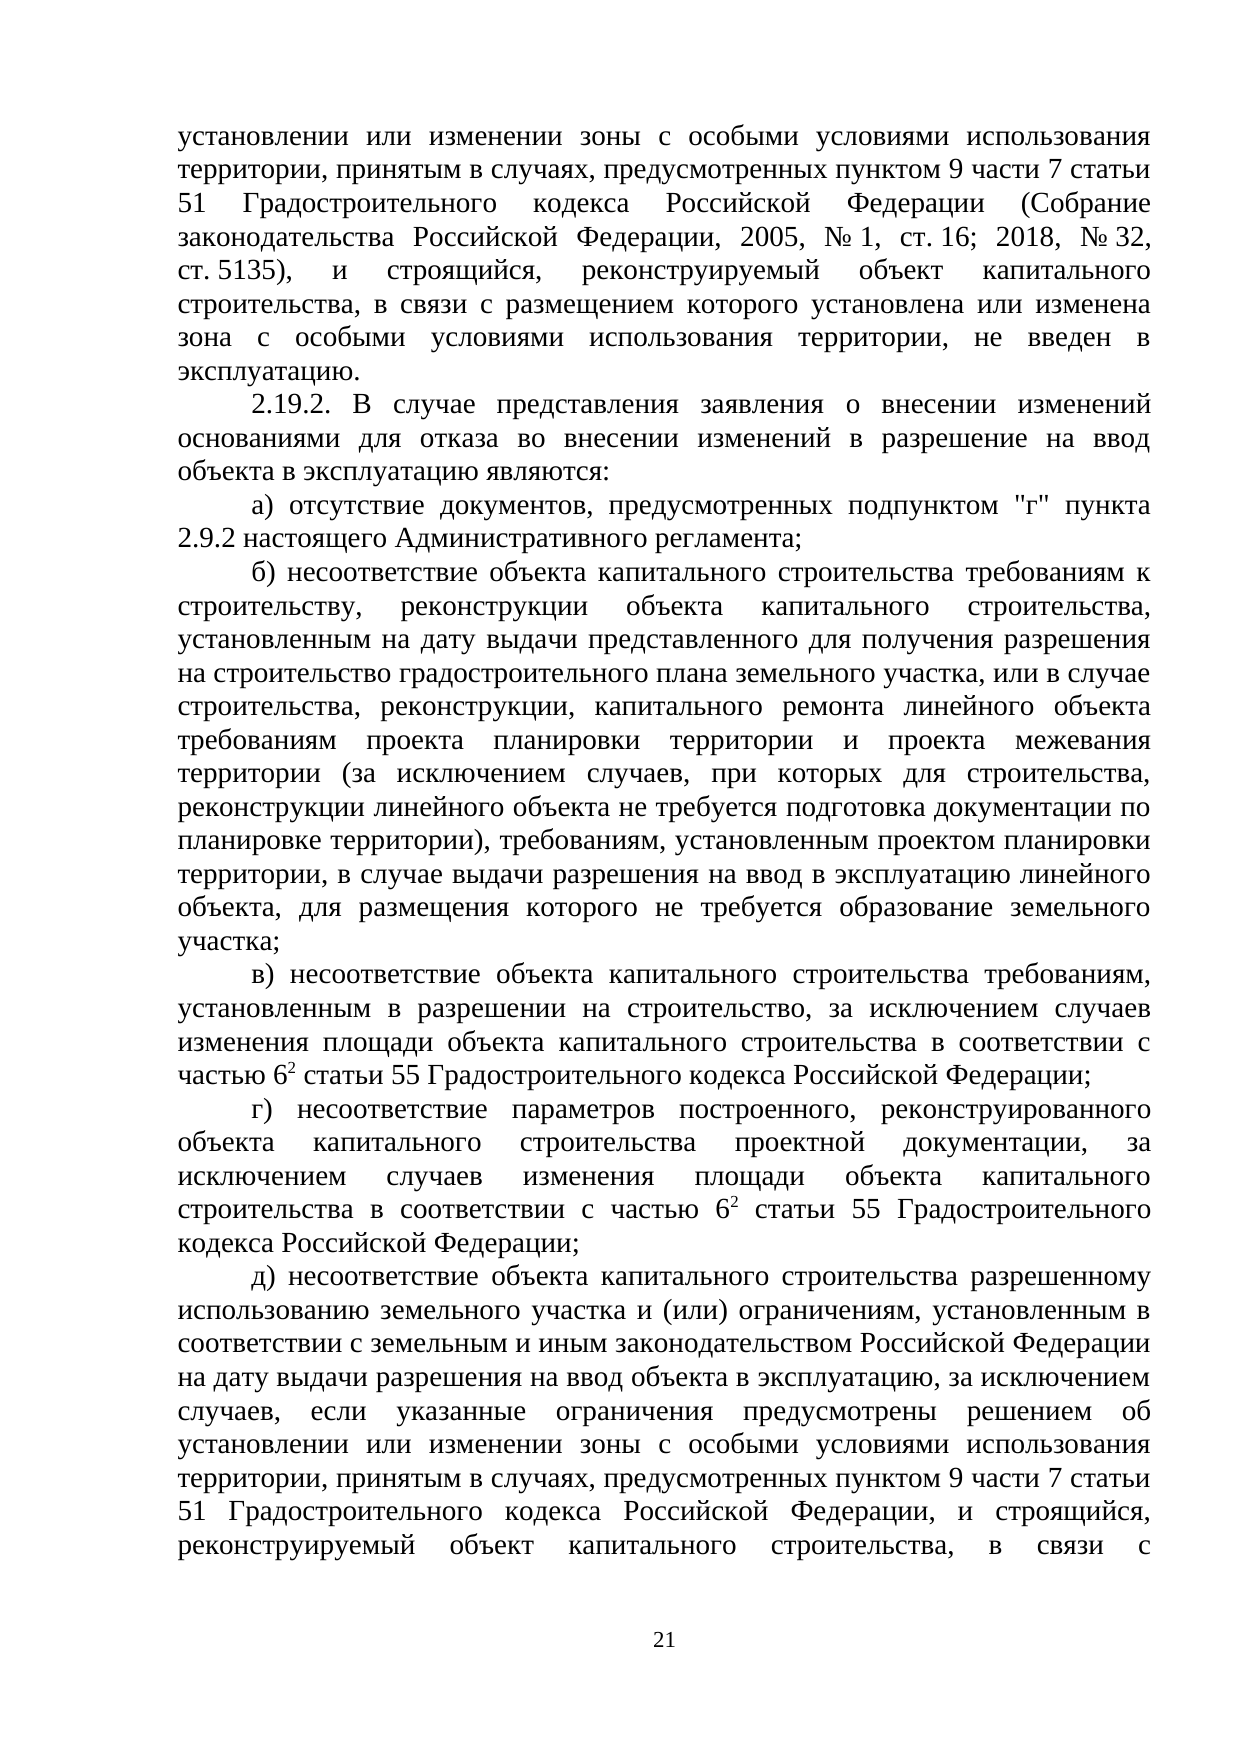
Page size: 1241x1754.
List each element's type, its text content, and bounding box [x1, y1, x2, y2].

text 2.19.2. В случае представления заявления о внесении изменений основаниями для отказа во внесении изменений в разрешение на ввод объекта в эксплуатацию являются: [177, 386, 1152, 487]
text б) несоответствие объекта капитального строительства требованиям к строительству, реконструкции объекта капитального строительства, установленным на дату выдачи представленного для получения разрешения на строительство градостроительного плана земельного участка, или в случае строительства, реконструкции, капитального ремонта линейного объекта требованиям проекта планировки территории и проекта межевания территории (за исключением случаев, при которых для строительства, реконструкции линейного объекта не требуется подготовка документации по планировке территории), требованиям, установленным проектом планировки территории, в случае выдачи разрешения на ввод в эксплуатацию линейного объекта, для размещения которого не требуется образование земельного участка; [177, 554, 1152, 957]
text в) несоответствие объекта капитального строительства требованиям, установленным в разрешении на строительство, за исключением случаев изменения площади объекта капитального строительства в соответствии с частью 62 статьи 55 Градостроительного кодекса Российской Федерации; [177, 957, 1152, 1091]
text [177, 1258, 1152, 1560]
text г) несоответствие параметров построенного, реконструированного объекта капитального строительства проектной документации, за исключением случаев изменения площади объекта капитального строительства в соответствии с частью 62 статьи 55 Градостроительного кодекса Российской Федерации; [177, 1091, 1152, 1258]
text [177, 118, 1152, 386]
text а) отсутствие документов, предусмотренных подпунктом "г" пункта 2.9.2 настоящего Административного регламента; [177, 487, 1152, 554]
